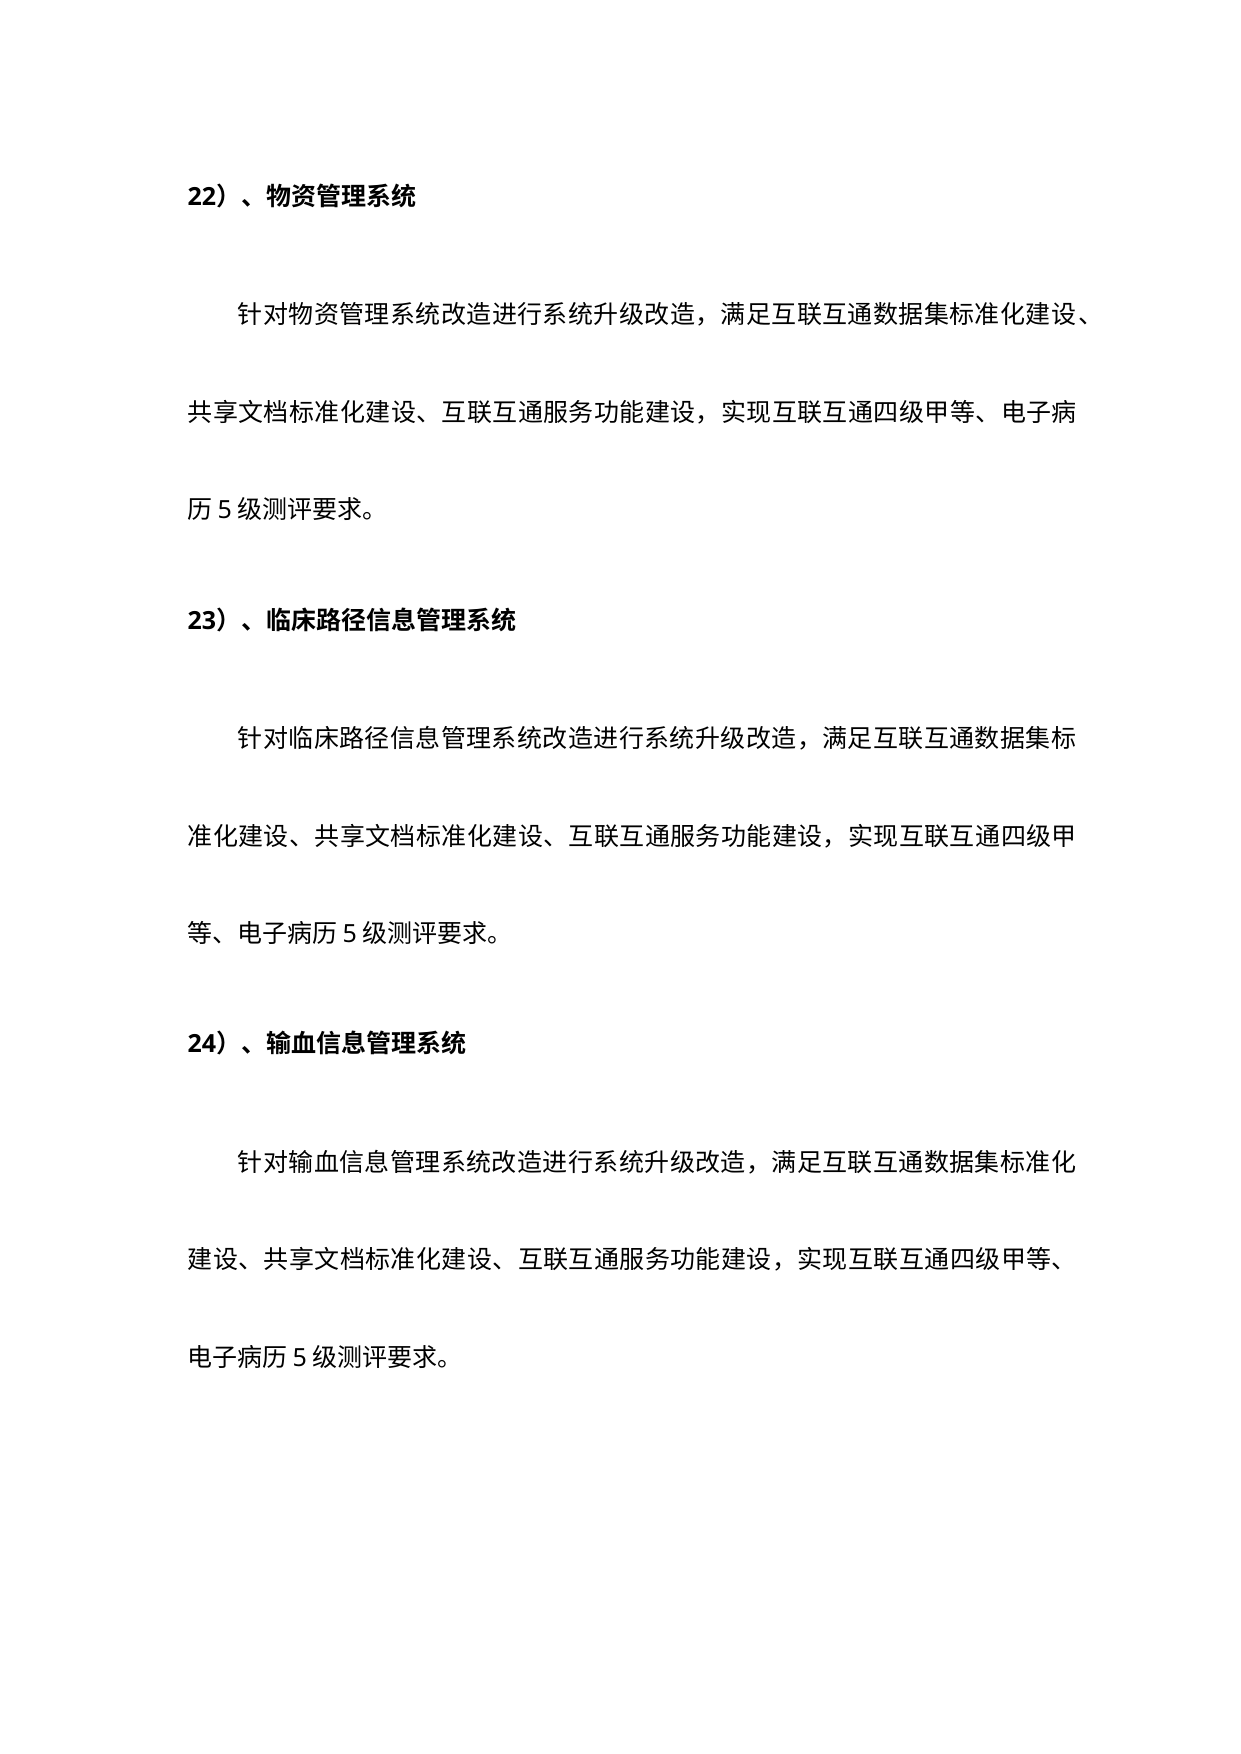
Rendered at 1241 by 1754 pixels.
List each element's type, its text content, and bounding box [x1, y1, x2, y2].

text 针对输血信息管理系统改造进行系统升级改造，满足互联互通数据集标准化建设、共享文档标准化建设、互联互通服务功能建设，实现互联互通四级甲等、电子病历5级测评要求。 [187, 1128, 1078, 1388]
text 针对物资管理系统改造进行系统升级改造，满足互联互通数据集标准化建设、共享文档标准化建设、互联互通服务功能建设，实现互联互通四级甲等、电子病历5级测评要求。 [187, 281, 1078, 541]
subtitle 24）、输血信息管理系统 [187, 1009, 1078, 1074]
text 针对临床路径信息管理系统改造进行系统升级改造，满足互联互通数据集标准化建设、共享文档标准化建设、互联互通服务功能建设，实现互联互通四级甲等、电子病历5级测评要求。 [187, 704, 1078, 964]
subtitle 23）、临床路径信息管理系统 [187, 586, 1078, 651]
subtitle 22）、物资管理系统 [187, 162, 1078, 227]
